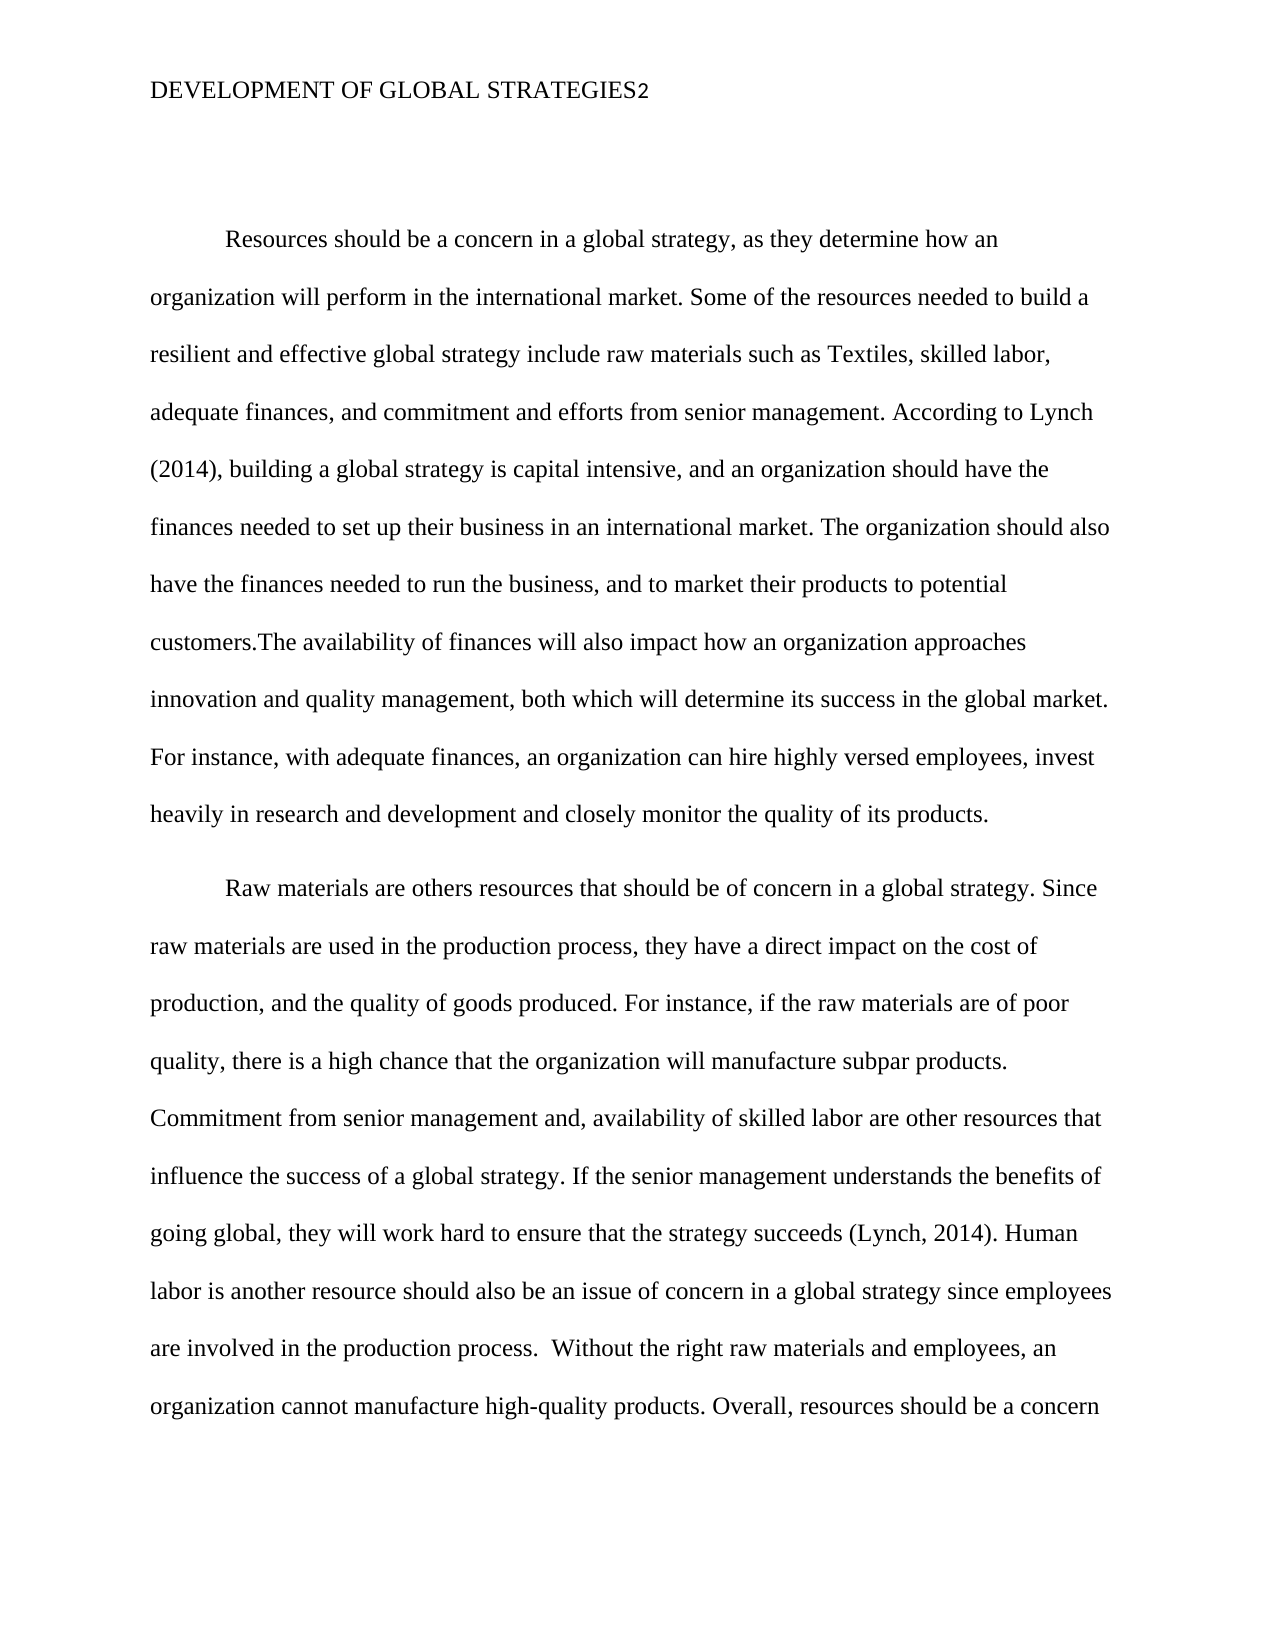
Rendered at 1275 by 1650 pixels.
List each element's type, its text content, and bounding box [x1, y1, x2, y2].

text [150, 873, 1125, 1419]
text Resources should be a concern in a global strategy, as they determine how an organization will perform in the international market. Some of the resources needed to build a resilient and effective global strategy include raw materials such as Textiles, skilled labor, adequate finances, and commitment and efforts from senior management. According to Lynch (2014), building a global strategy is capital intensive, and an organization should have the finances needed to set up their business in an international market. The organization should also have the finances needed to run the business, and to market their products to potential customers.The availability of finances will also impact how an organization approaches innovation and quality management, both which will determine its success in the global market. For instance, with adequate finances, an organization can hire highly versed employees, invest heavily in research and development and closely monitor the quality of its products. [150, 224, 1125, 828]
